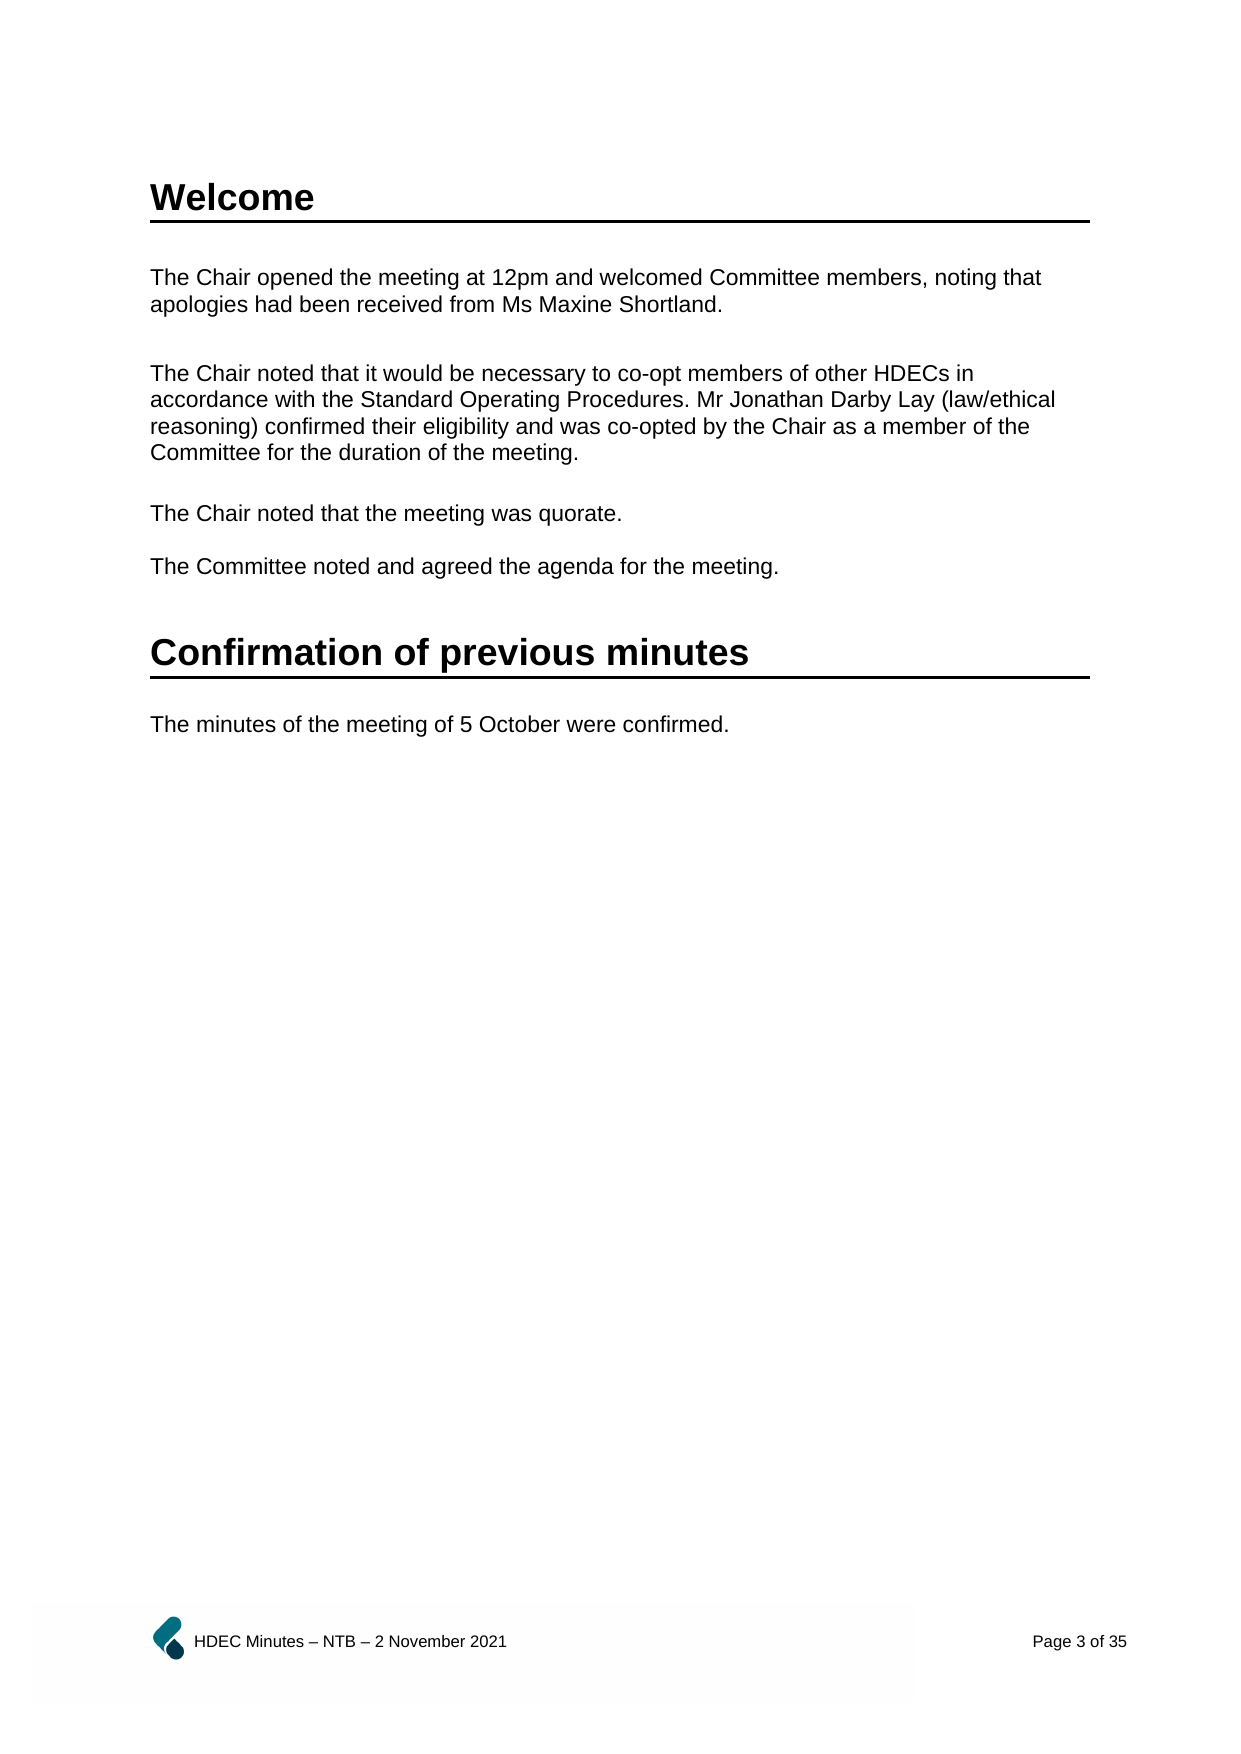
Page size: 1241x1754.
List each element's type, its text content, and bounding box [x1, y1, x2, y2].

subtitle Welcome [150, 175, 1090, 220]
text The Chair noted that the meeting was quorate. [150, 500, 1090, 526]
text The Committee noted and agreed the agenda for the meeting. [150, 553, 1090, 579]
text The Chair noted that it would be necessary to co-opt members of other HDECs in accordance with the Standard Operating Procedures. Mr Jonathan Darby Lay (law/ethical reasoning) confirmed their eligibility and was co-opted by the Chair as a member of the Committee for the duration of the meeting. [150, 360, 1090, 465]
picture [30, 1603, 915, 1702]
text The minutes of the meeting of 5 October were confirmed. [150, 711, 1090, 738]
subtitle Confirmation of previous minutes [150, 631, 1090, 676]
text The Chair opened the meeting at 12pm and welcomed Committee members, noting that apologies had been received from Ms Maxine Shortland. [150, 264, 1090, 317]
